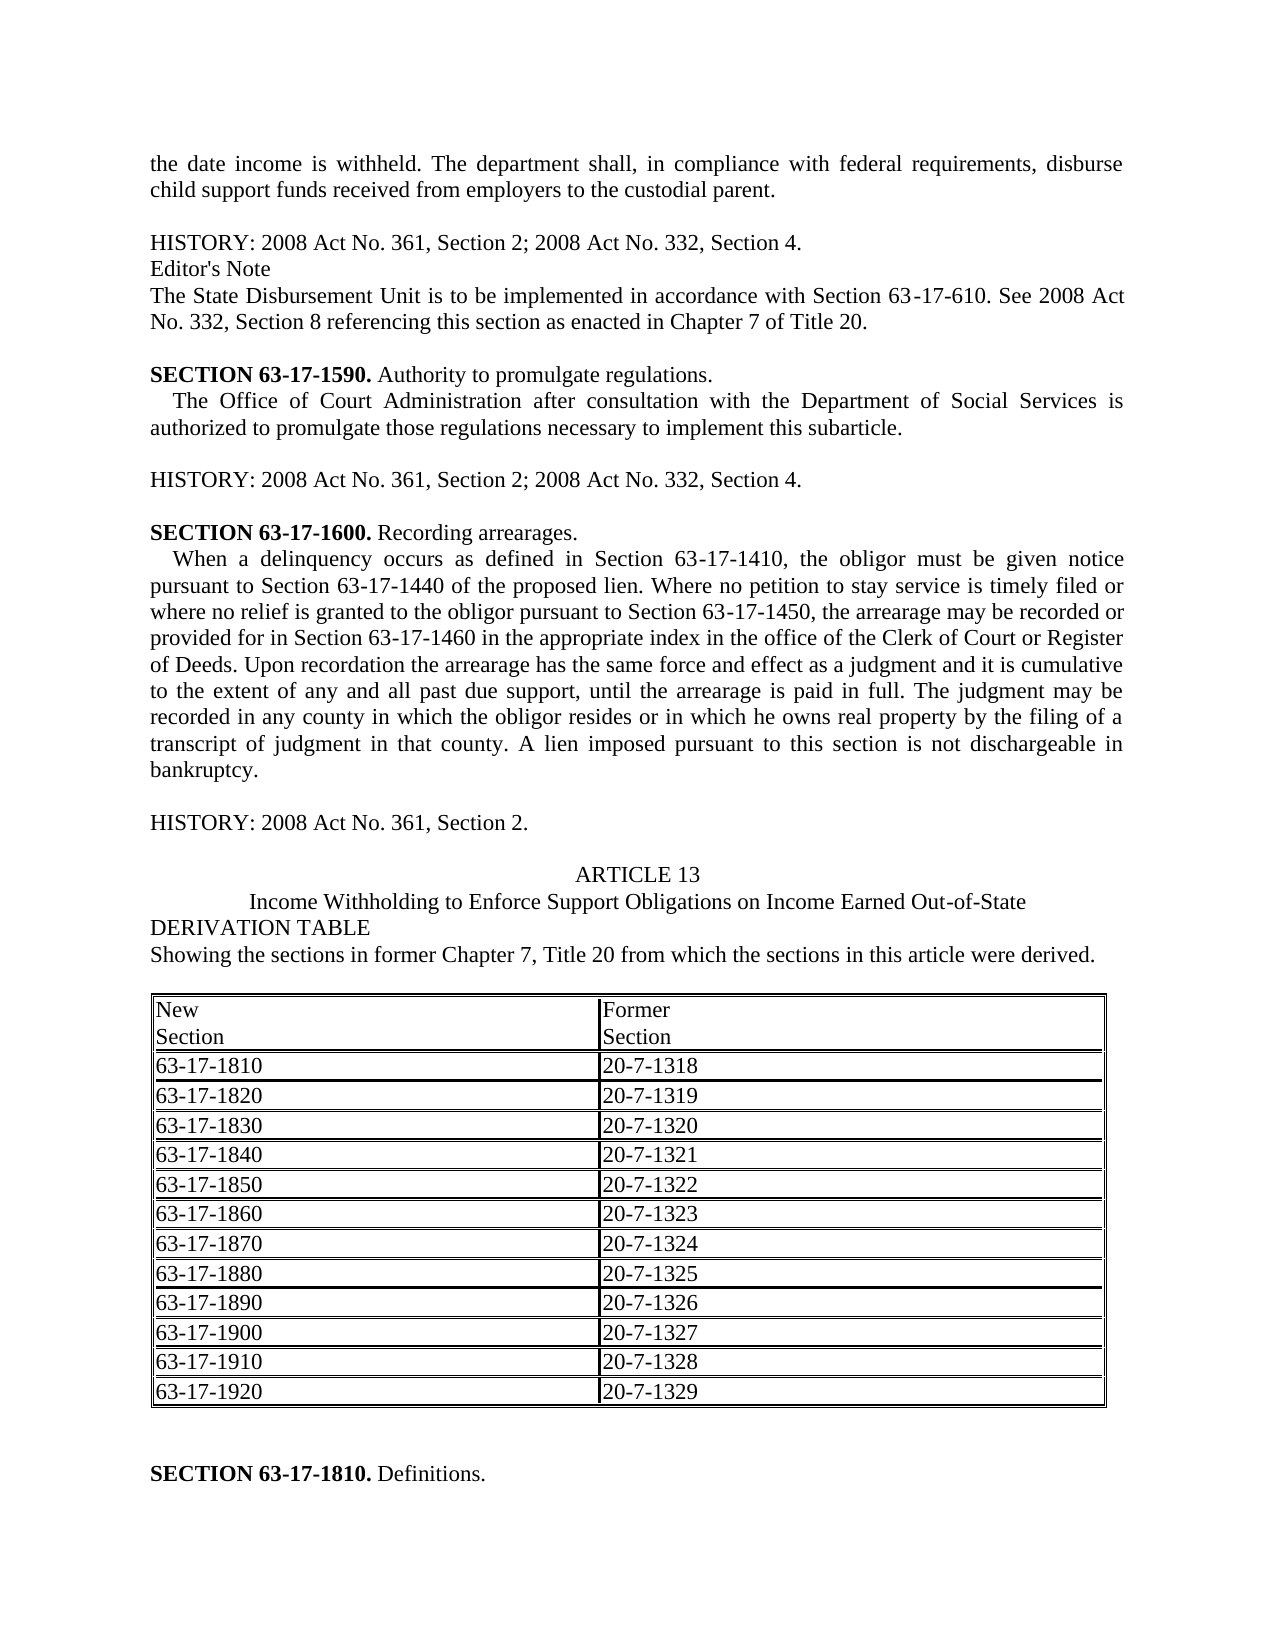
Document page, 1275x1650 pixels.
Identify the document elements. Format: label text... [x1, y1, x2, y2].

text Income Withholding to Enforce Support Obligations on Income Earned Out-of-State [150, 888, 1125, 914]
table_cell 63-17-1880 [154, 1256, 598, 1286]
text Editor's Note [150, 255, 1125, 282]
text DERIVATION TABLE [150, 914, 1125, 941]
table_cell 20-7-1318 [601, 1049, 1104, 1079]
text Showing the sections in former Chapter 7, Title 20 from which the sections in this article were derived. [150, 941, 1125, 967]
table_cell 63-17-1840 [154, 1138, 598, 1168]
table_cell 20-7-1322 [599, 1168, 1105, 1197]
table_cell 63-17-1890 [154, 1286, 598, 1316]
table_cell 20-7-1321 [601, 1138, 1104, 1168]
table_cell 63-17-1870 [152, 1227, 599, 1256]
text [150, 150, 1125, 203]
text When a delinquency occurs as defined in Section 63-17-1410, the obligor must be given notice pursuant to Section 63-17-1440 of the proposed lien. Where no petition to stay service is timely filed or where no relief is granted to the obligor pursuant to Section 63-17-1450, the arrearage may be recorded or provided for in Section 63-17-1460 in the appropriate index in the office of the Clerk of Court or Register of Deeds. Upon recordation the arrearage has the same force and effect as a judgment and it is cumulative to the extent of any and all past due support, until the arrearage is paid in full. The judgment may be recorded in any county in which the obligor resides or in which he owns real property by the filing of a transcript of judgment in that county. A lien imposed pursuant to this section is not dischargeable in bankruptcy. [150, 545, 1125, 782]
table_cell 63-17-1810 [154, 1049, 598, 1079]
text HISTORY: 2008 Act No. 361, Section 2; 2008 Act No. 332, Section 4. [150, 466, 1125, 493]
table_cell 20-7-1329 [599, 1375, 1105, 1404]
text HISTORY: 2008 Act No. 361, Section 2; 2008 Act No. 332, Section 4. [150, 229, 1125, 255]
table_cell 63-17-1900 [152, 1316, 599, 1345]
table_cell 20-7-1320 [601, 1109, 1104, 1138]
text The Office of Court Administration after consultation with the Department of Social Services is authorized to promulgate those regulations necessary to implement this subarticle. [150, 387, 1125, 440]
table_cell 63-17-1830 [154, 1109, 598, 1138]
table_cell 63-17-1850 [152, 1168, 599, 1197]
table_cell 63-17-1920 [152, 1375, 599, 1404]
table_cell 20-7-1326 [601, 1286, 1104, 1316]
text HISTORY: 2008 Act No. 361, Section 2. [150, 809, 1125, 835]
text SECTION 63-17-1590. Authority to promulgate regulations. [150, 361, 1125, 387]
table_cell 20-7-1328 [601, 1345, 1104, 1375]
table_cell 63-17-1860 [154, 1197, 598, 1227]
table_cell 20-7-1323 [601, 1197, 1104, 1227]
table_cell 20-7-1324 [599, 1227, 1105, 1256]
table_cell 20-7-1327 [599, 1316, 1105, 1345]
table_cell Former Section [599, 997, 1104, 1049]
table_cell 63-17-1910 [154, 1345, 598, 1375]
table_cell 20-7-1325 [601, 1256, 1104, 1286]
text SECTION 63-17-1600. Recording arrearages. [150, 519, 1125, 545]
table_cell 20-7-1319 [601, 1079, 1104, 1108]
text SECTION 63-17-1810. Definitions. [150, 1460, 1125, 1487]
table_cell 63-17-1820 [154, 1079, 598, 1108]
table_cell New Section [154, 997, 599, 1049]
text ARTICLE 13 [150, 862, 1125, 888]
